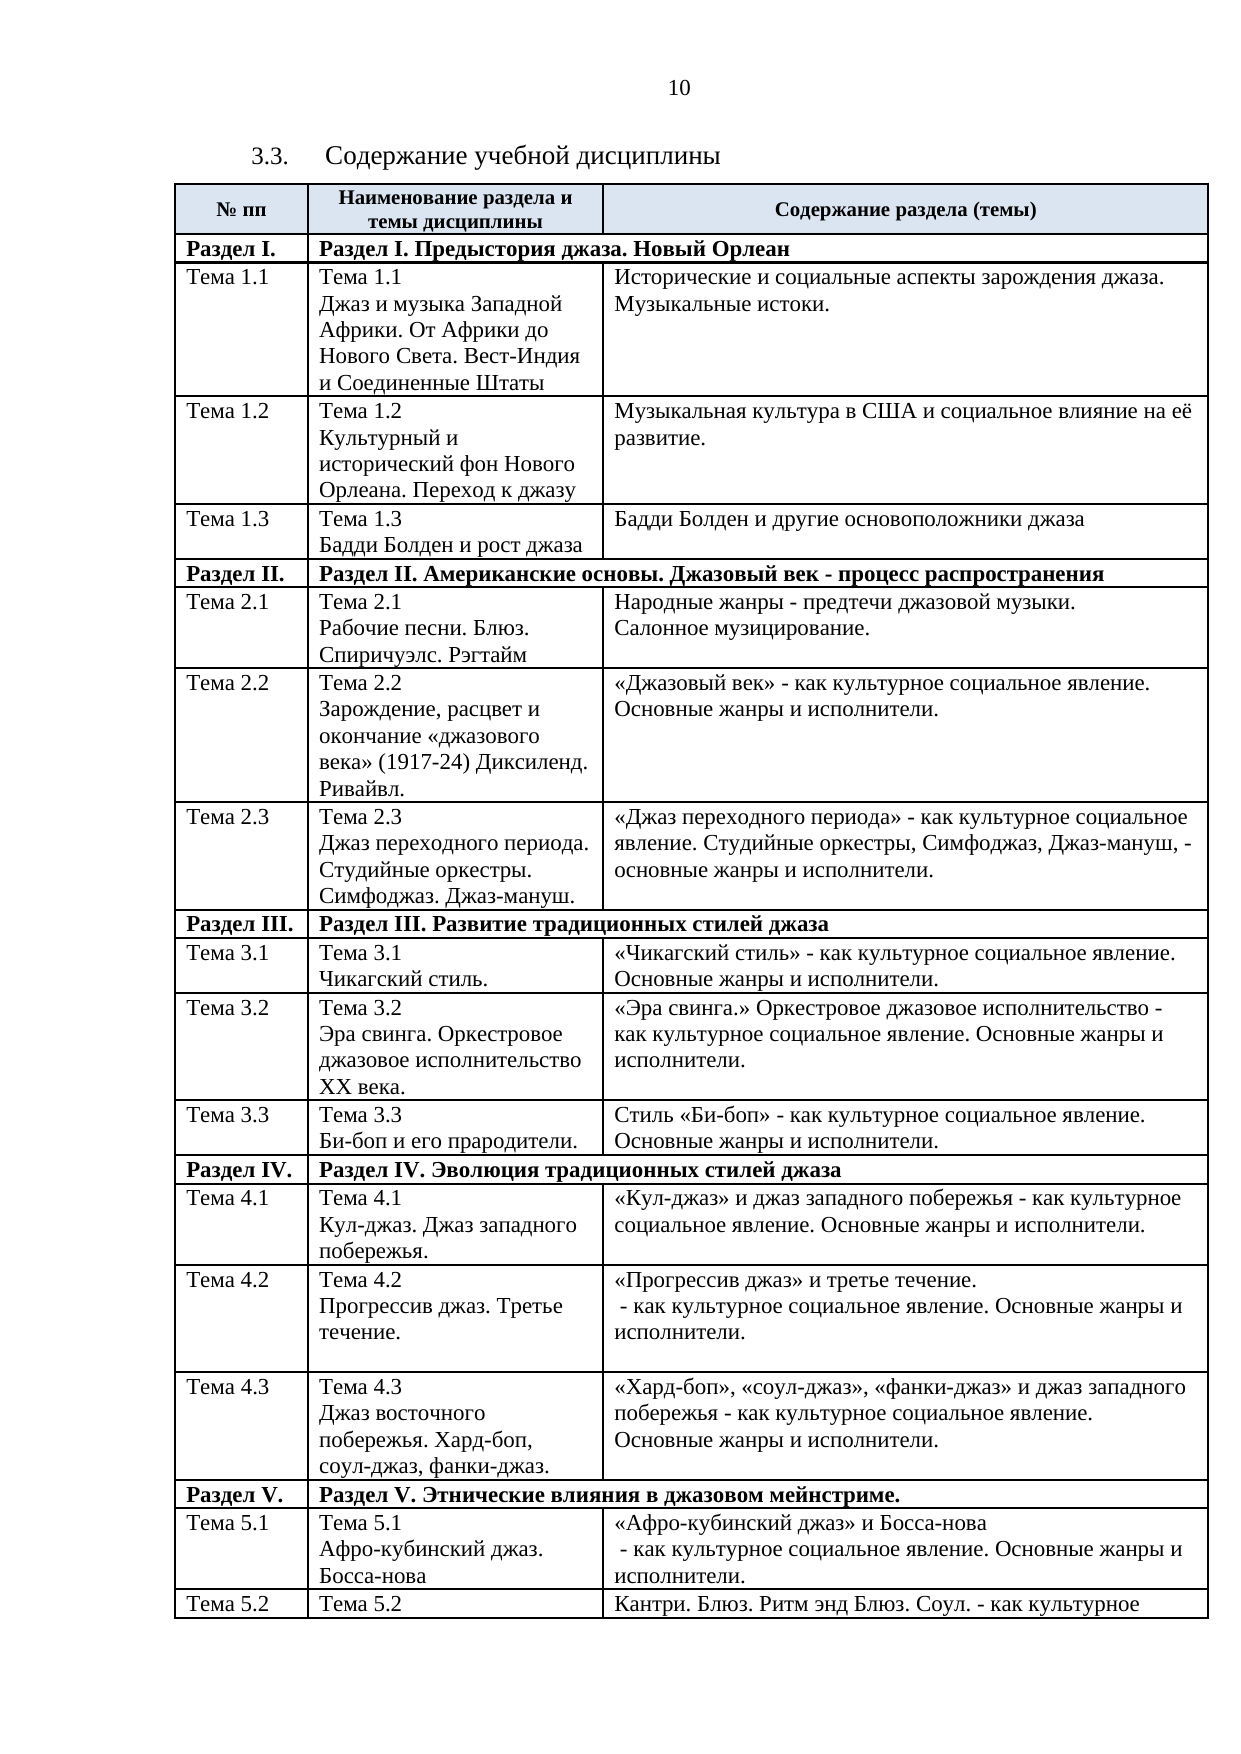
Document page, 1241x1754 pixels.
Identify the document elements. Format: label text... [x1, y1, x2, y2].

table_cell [604, 1590, 1207, 1617]
table_cell Тема 1.2 Культурный и исторический фон Нового Орлеана. Переход к джазу [309, 397, 602, 503]
table_cell Раздел IV. Эволюция традиционных стилей джаза [309, 1156, 1207, 1182]
table_cell Тема 1.1 Джаз и музыка Западной Африки. От Африки до Нового Света. Вест-Индия и Соединенные Штаты [309, 264, 602, 395]
table_cell Раздел II. Американские основы. Джазовый век - процесс распространения [309, 560, 1207, 586]
table_cell Музыкальная культура в США и социальное влияние на её развитие. [604, 397, 1207, 503]
table_cell Тема 2.3 [176, 803, 307, 908]
table_cell Тема 4.1 [176, 1185, 307, 1263]
table_cell «Афро-кубинский джаз» и Босса-нова - как культурное социальное явление. Основные жанры и исполнители. [604, 1509, 1207, 1588]
table_cell Раздел III. [176, 911, 307, 937]
table_cell «Джаз переходного периода» - как культурное социальное явление. Студийные оркестры, Симфоджаз, Джаз-мануш, - основные жанры и исполнители. [604, 803, 1207, 908]
table_cell Тема 2.2 Зарождение, расцвет и окончание «джазового века» (1917-24) Диксиленд. Ривайвл. [309, 669, 602, 801]
table_cell Тема 5.1 [176, 1509, 307, 1588]
table_cell Стиль «Би-боп» - как культурное социальное явление. Основные жанры и исполнители. [604, 1101, 1207, 1154]
table_cell Тема 3.3 [176, 1101, 307, 1154]
table_cell Исторические и социальные аспекты зарождения джаза. Музыкальные истоки. [604, 264, 1207, 395]
table_cell Тема 2.2 [176, 669, 307, 801]
table_cell Тема 2.1 [176, 588, 307, 667]
table_cell Тема 4.3 [176, 1373, 307, 1478]
table_cell Раздел III. Развитие традиционных стилей джаза [309, 911, 1207, 937]
table_header Наименование раздела и темы дисциплины [309, 185, 602, 233]
table_cell Тема 2.3 Джаз переходного периода. Студийные оркестры. Симфоджаз. Джаз-мануш. [309, 803, 602, 908]
table_cell Раздел II. [176, 560, 307, 586]
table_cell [309, 1590, 602, 1617]
table_cell Тема 1.2 [176, 397, 307, 503]
table_cell Раздел V. [176, 1481, 307, 1507]
table_cell Тема 4.3 Джаз восточного побережья. Хард-боп, соул-джаз, фанки-джаз. [309, 1373, 602, 1478]
table_cell «Джазовый век» - как культурное социальное явление. Основные жанры и исполнители. [604, 669, 1207, 801]
table_cell Тема 4.2 Прогрессив джаз. Третье течение. [309, 1266, 602, 1371]
table_cell Тема 3.1 Чикагский стиль. [309, 939, 602, 992]
table_cell «Хард-боп», «соул-джаз», «фанки-джаз» и джаз западного побережья - как культурное социальное явление. Основные жанры и исполнители. [604, 1373, 1207, 1478]
table_cell Раздел I. [176, 235, 307, 261]
table_cell Тема 1.1 [176, 264, 307, 395]
table_cell Тема 2.1 Рабочие песни. Блюз. Спиричуэлс. Рэгтайм [309, 588, 602, 667]
table_header Содержание раздела (темы) [604, 185, 1207, 233]
table_cell Тема 1.3 [176, 505, 307, 557]
subtitle Содержание учебной дисциплины [251, 139, 1181, 170]
table_cell Тема 1.3 Бадди Болден и рост джаза [309, 505, 602, 557]
table_cell Раздел V. Этнические влияния в джазовом мейнстриме. [309, 1481, 1207, 1507]
table_cell «Чикагский стиль» - как культурное социальное явление. Основные жанры и исполнители. [604, 939, 1207, 992]
table_cell «Эра свинга.» Оркестровое джазовое исполнительство - как культурное социальное явление. Основные жанры и исполнители. [604, 994, 1207, 1099]
table_cell «Прогрессив джаз» и третье течение. - как культурное социальное явление. Основные жанры и исполнители. [604, 1266, 1207, 1371]
table_cell «Кул-джаз» и джаз западного побережья - как культурное социальное явление. Основные жанры и исполнители. [604, 1185, 1207, 1263]
table_header № пп [176, 185, 307, 233]
table_cell Тема 5.2 [176, 1590, 307, 1617]
table_cell Тема 3.2 [176, 994, 307, 1099]
table_cell Тема 3.2 Эра свинга. Оркестровое джазовое исполнительство ХХ века. [309, 994, 602, 1099]
table_cell Тема 3.1 [176, 939, 307, 992]
table_cell Раздел IV. [176, 1156, 307, 1182]
table_cell Тема 3.3 Би-боп и его прародители. [309, 1101, 602, 1154]
table_cell Тема 4.2 [176, 1266, 307, 1371]
table_cell Тема 4.1 Кул-джаз. Джаз западного побережья. [309, 1185, 602, 1263]
table_cell Народные жанры - предтечи джазовой музыки. Салонное музицирование. [604, 588, 1207, 667]
table_cell Тема 5.1 Афро-кубинский джаз. Босса-нова [309, 1509, 602, 1588]
table_cell Раздел I. Предыстория джаза. Новый Орлеан [309, 235, 1207, 261]
table_cell Бадди Болден и другие основоположники джаза [604, 505, 1207, 557]
